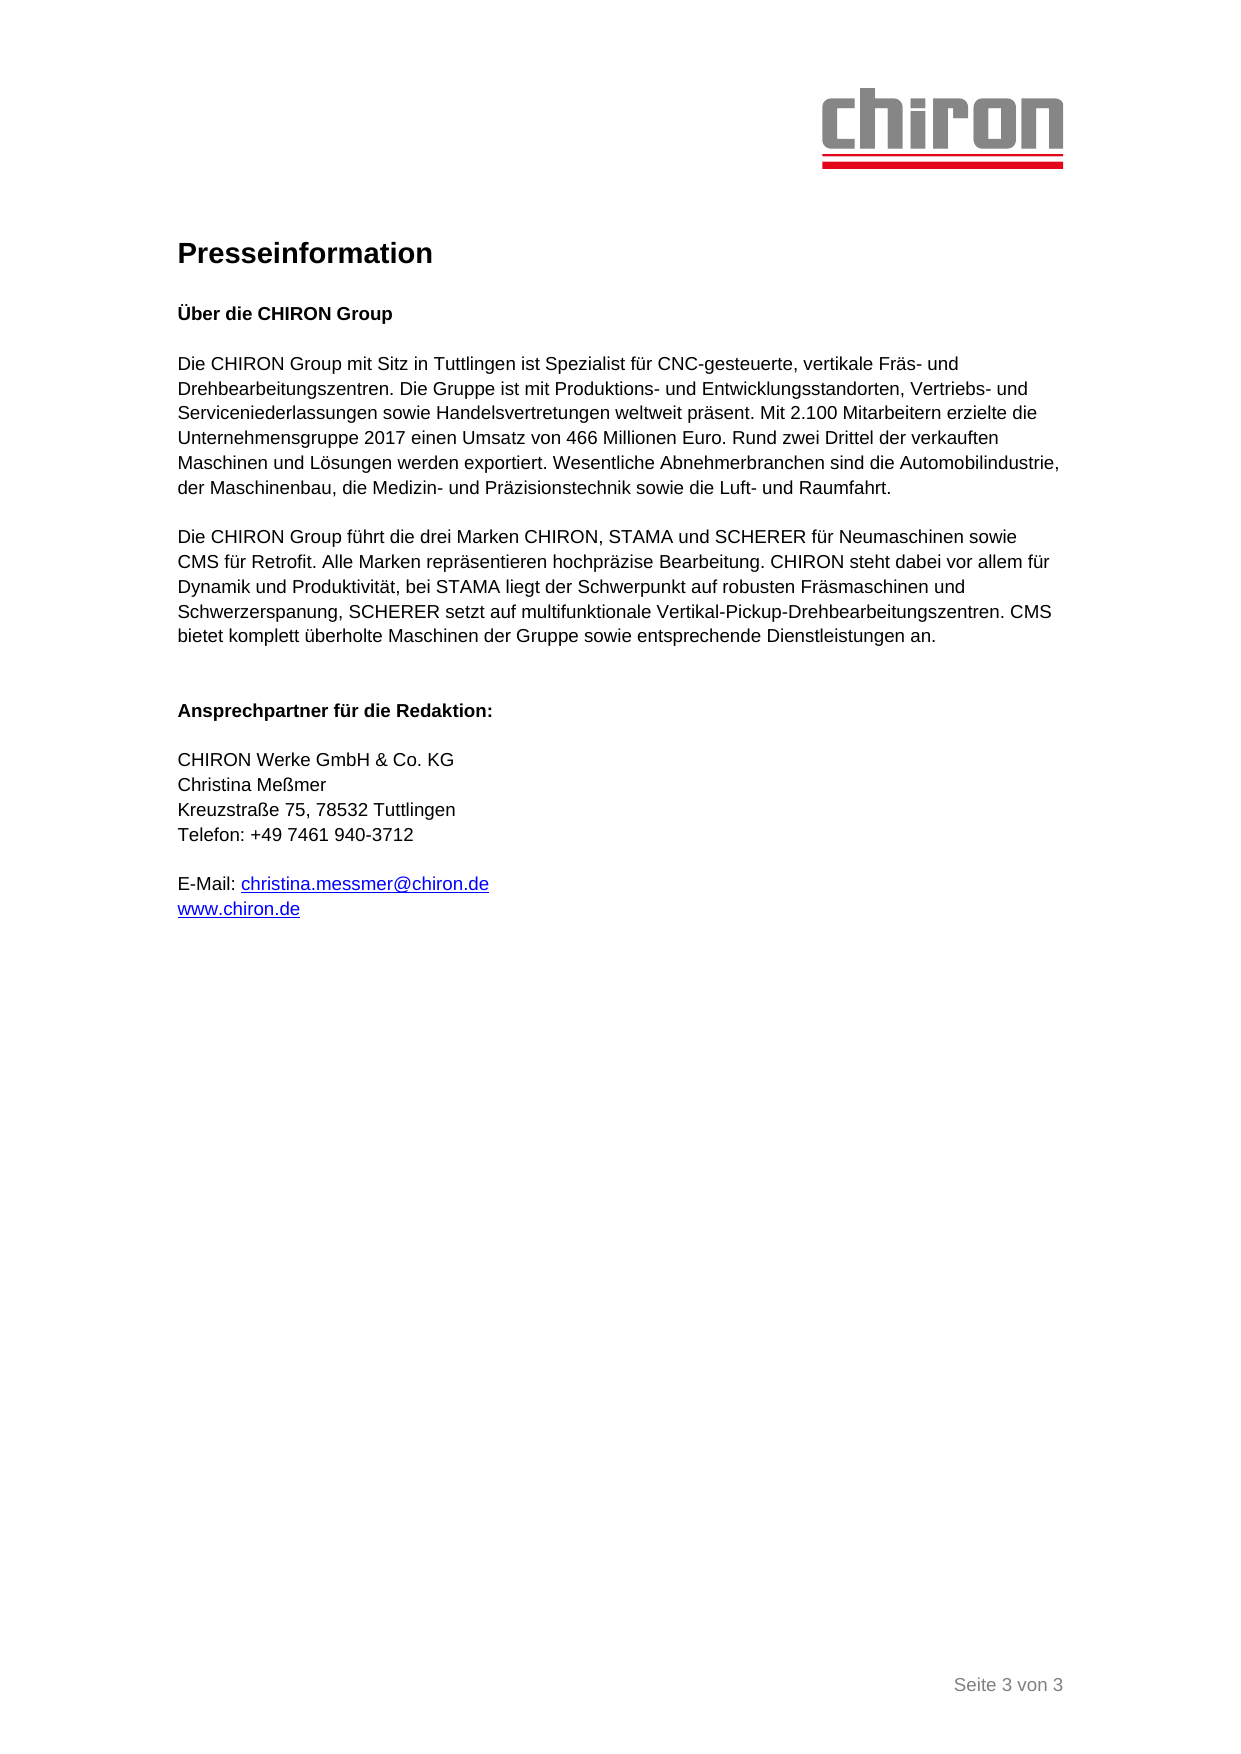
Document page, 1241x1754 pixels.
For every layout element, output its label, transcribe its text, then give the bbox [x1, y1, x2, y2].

text www.chiron.de [177, 898, 1063, 919]
text Kreuzstraße 75, 78532 Tuttlingen [177, 799, 1063, 820]
text Telefon: +49 7461 940-3712 [177, 824, 1063, 845]
text E-Mail: christina.messmer@chiron.de [177, 873, 1063, 895]
text Die CHIRON Group führt die drei Marken CHIRON, STAMA und SCHERER für Neumaschinen sowie CMS für Retrofit. Alle Marken repräsentieren hochpräzise Bearbeitung. CHIRON steht dabei vor allem für Dynamik und Produktivität, bei STAMA liegt der Schwerpunkt auf robusten Fräsmaschinen und Schwerzerspanung, SCHERER setzt auf multifunktionale Vertikal-Pickup-Drehbearbeitungszentren. CMS bietet komplett überholte Maschinen der Gruppe sowie entsprechende Dienstleistungen an. [177, 526, 1063, 647]
picture [822, 88, 1064, 169]
text Die CHIRON Group mit Sitz in Tuttlingen ist Spezialist für CNC-gesteuerte, vertikale Fräs- und Drehbearbeitungszentren. Die Gruppe ist mit Produktions- und Entwicklungsstandorten, Vertriebs- und Serviceniederlassungen sowie Handelsvertretungen weltweit präsent. Mit 2.100 Mitarbeitern erzielte die Unternehmensgruppe 2017 einen Umsatz von 466 Millionen Euro. Rund zwei Drittel der verkauften Maschinen und Lösungen werden exportiert. Wesentliche Abnehmerbranchen sind die Automobilindustrie, der Maschinenbau, die Medizin- und Präzisionstechnik sowie die Luft- und Raumfahrt. [177, 353, 1063, 498]
text Christina Meßmer [177, 774, 1063, 796]
text CHIRON Werke GmbH & Co. KG [177, 749, 1063, 771]
text Ansprechpartner für die Redaktion: [177, 700, 1063, 721]
text Über die CHIRON Group [177, 303, 1063, 324]
